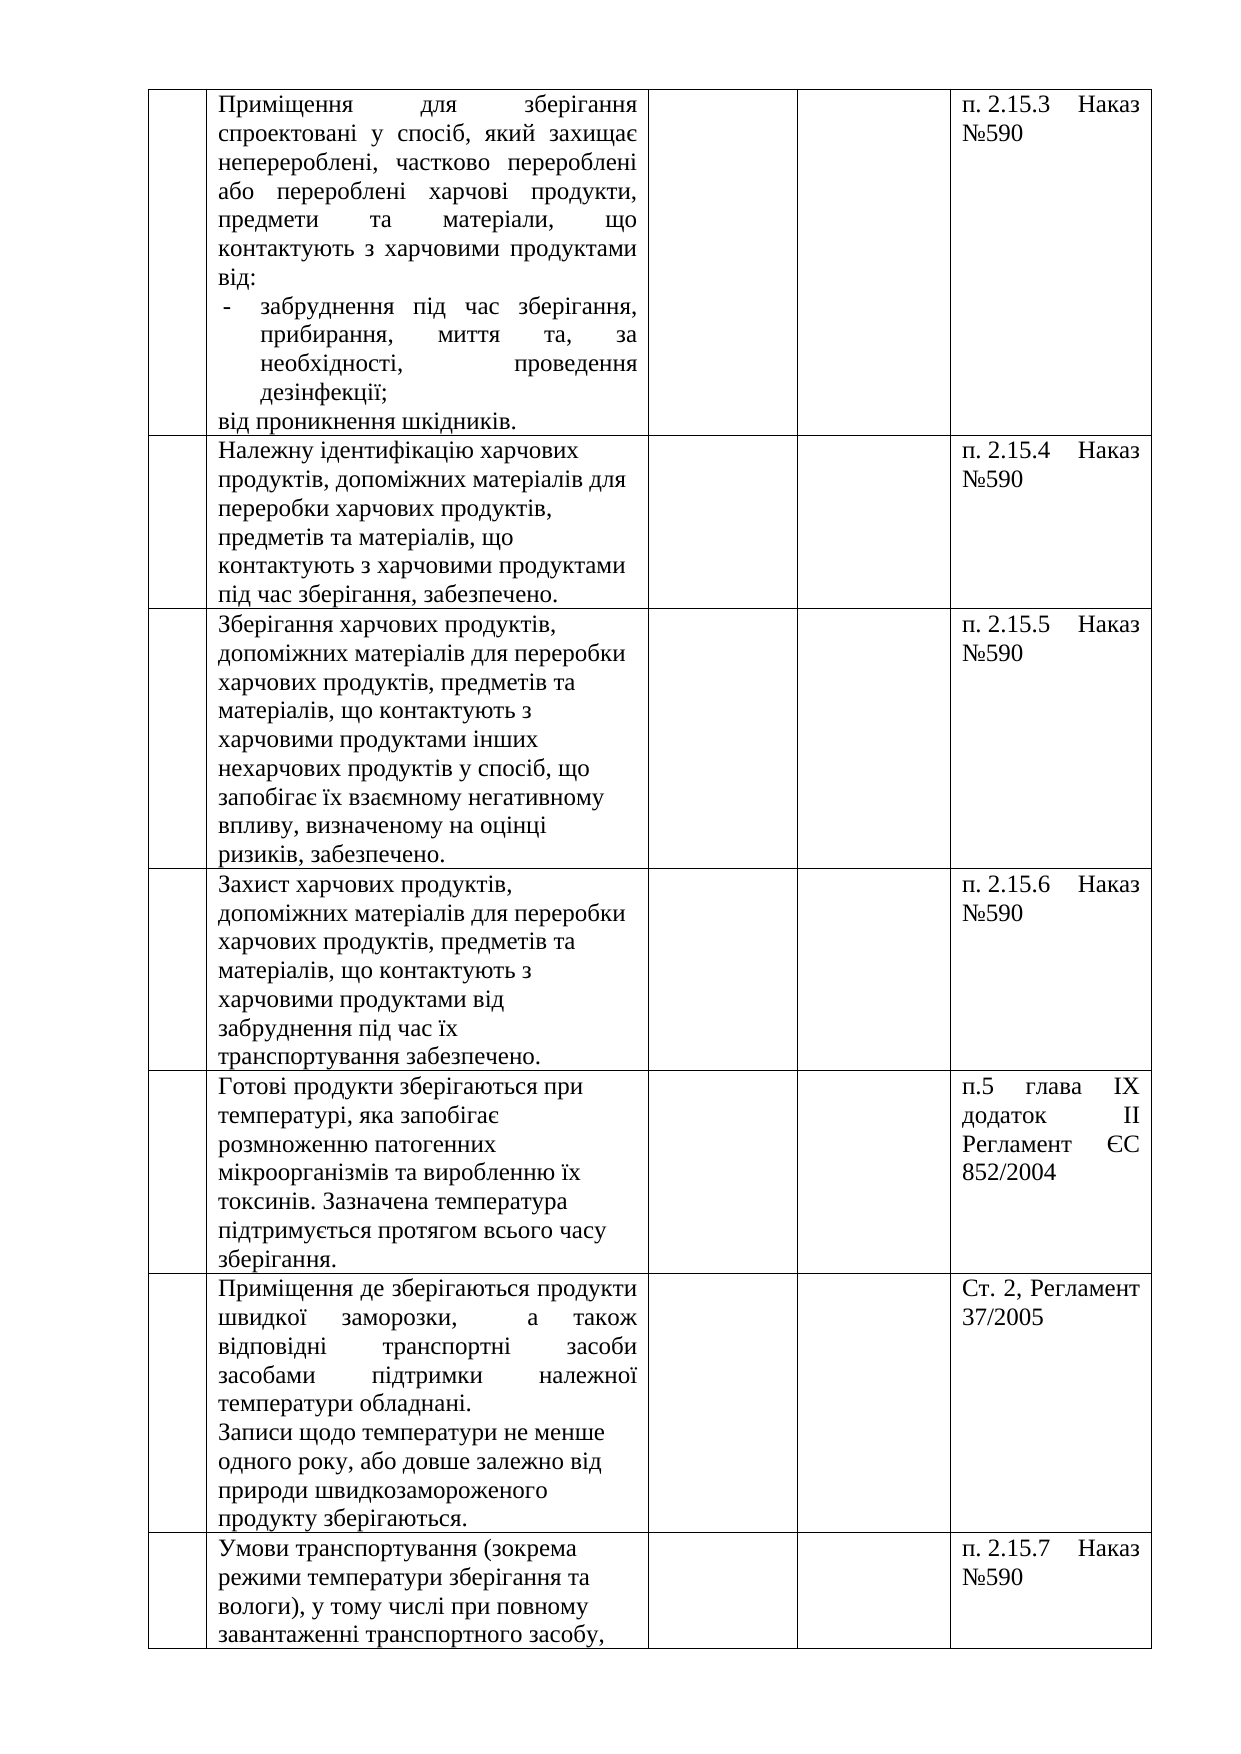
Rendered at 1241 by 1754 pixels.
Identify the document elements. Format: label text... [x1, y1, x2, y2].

table_cell [149, 90, 206, 434]
table_cell п.5 глава ІХ додаток ІІ Регламент ЄС 852/2004 [951, 1071, 1151, 1272]
table_cell [798, 1533, 950, 1648]
table_cell п. 2.15.5 Наказ №590 [951, 609, 1151, 868]
table_cell [149, 436, 206, 608]
table_cell [649, 1274, 797, 1532]
table_cell [798, 436, 950, 608]
table_cell [798, 609, 950, 868]
table_cell п. 2.15.6 Наказ №590 [951, 869, 1151, 1070]
table_cell [649, 869, 797, 1070]
table_cell [149, 609, 206, 868]
table_cell [149, 1533, 206, 1648]
table_cell [798, 1274, 950, 1532]
table_cell Приміщення де зберігаються продукти швидкої заморозки, а також відповідні транспортні засоби засобами підтримки належної температури обладнані. Записи щодо температури не менше одного року, або довше залежно від природи швидкозамороженого продукту зберігаються. [207, 1274, 648, 1532]
table_cell Готові продукти зберігаються при температурі, яка запобігає розмноженню патогенних мікроорганізмів та виробленню їх токсинів. Зазначена температура підтримується протягом всього часу зберігання. [207, 1071, 648, 1272]
table_cell Належну ідентифікацію харчових продуктів, допоміжних матеріалів для переробки харчових продуктів, предметів та матеріалів, що контактують з харчовими продуктами під час зберігання, забезпечено. [207, 436, 648, 608]
table_cell [649, 609, 797, 868]
table_cell Приміщення для зберігання спроектовані у спосіб, який захищає неперероблені, частково перероблені або перероблені харчові продукти, предмети та матеріали, що контактують з харчовими продуктами від: забруднення під час зберігання, прибирання, миття та, за необхідності, проведення дезінфекції; від проникнення шкідників. [207, 90, 648, 434]
table_cell Ст. 2, Регламент 37/2005 [951, 1274, 1151, 1532]
table_cell [798, 90, 950, 434]
table_cell [149, 1071, 206, 1272]
table_cell [649, 436, 797, 608]
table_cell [951, 1533, 1151, 1648]
table_cell Зберігання харчових продуктів, допоміжних матеріалів для переробки харчових продуктів, предметів та матеріалів, що контактують з харчовими продуктами інших нехарчових продуктів у спосіб, що запобігає їх взаємному негативному впливу, визначеному на оцінці ризиків, забезпечено. [207, 609, 648, 868]
table_cell [798, 869, 950, 1070]
table_cell [149, 1274, 206, 1532]
table_cell п. 2.15.3 Наказ №590 [951, 90, 1151, 434]
table_cell Захист харчових продуктів, допоміжних матеріалів для переробки харчових продуктів, предметів та матеріалів, що контактують з харчовими продуктами від забруднення під час їх транспортування забезпечено. [207, 869, 648, 1070]
table_cell п. 2.15.4 Наказ №590 [951, 436, 1151, 608]
table_cell [649, 1071, 797, 1272]
table_cell [149, 869, 206, 1070]
table_cell [798, 1071, 950, 1272]
table_cell [649, 1533, 797, 1648]
table_cell [649, 90, 797, 434]
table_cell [207, 1533, 648, 1648]
